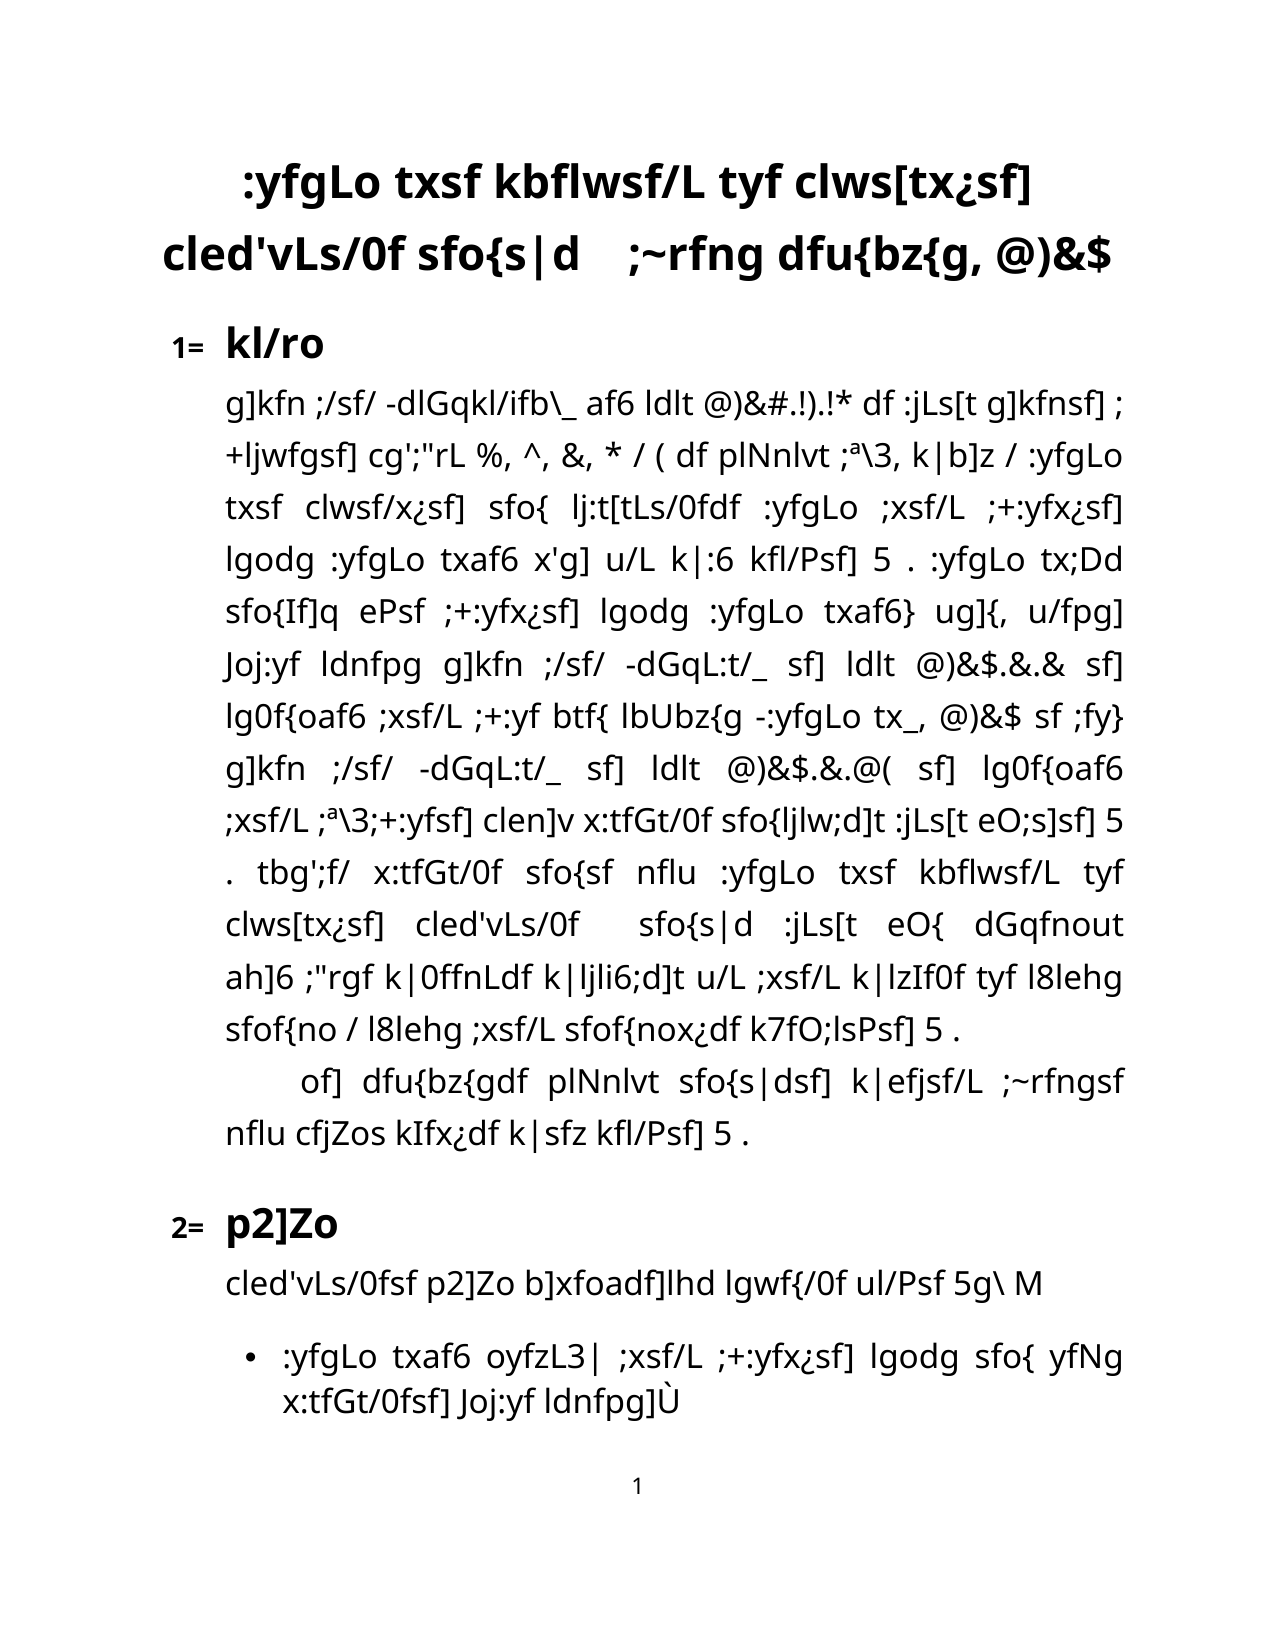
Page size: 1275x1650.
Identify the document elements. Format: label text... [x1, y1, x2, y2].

text :yfgLo txsf kbflwsf/L tyf clws[tx¿sf] cled'vLs/0f sfo{s|d ;~rfng dfu{bz{g, @)&$ [150, 150, 1125, 284]
list of] dfu{bz{gdf plNnlvt sfo{s|dsf] k|efjsf/L ;~rfngsf nflu cfjZos kIfx¿df k|sfz kfl/Psf] 5 . [225, 1058, 1125, 1155]
list kl/ro [187, 314, 1125, 371]
list :yfgLo txaf6 oyfzL3| ;xsf/L ;+:yfx¿sf] lgodg sfo{ yfNg x:tfGt/0fsf] Joj:yf ldnfpg]Ù [244, 1333, 1125, 1423]
list g]kfn ;/sf/ -dlGqkl/ifb\_ af6 ldlt @)&#.!).!* df :jLs[t g]kfnsf] ;+ljwfgsf] cg';"rL %, ^, &, * / ( df plNnlvt ;ª\3, k|b]z / :yfgLo txsf clwsf/x¿sf] sfo{ lj:t[tLs/0fdf :yfgLo ;xsf/L ;+:yfx¿sf] lgodg :yfgLo txaf6 x'g] u/L k|:6 kfl/Psf] 5 . :yfgLo tx;Dd sfo{If]q ePsf ;+:yfx¿sf] lgodg :yfgLo txaf6} ug]{, u/fpg] Joj:yf ldnfpg g]kfn ;/sf/ -dGqL:t/_ sf] ldlt @)&$.&.& sf] lg0f{oaf6 ;xsf/L ;+:yf btf{ lbUbz{g -:yfgLo tx_, @)&$ sf ;fy} g]kfn ;/sf/ -dGqL:t/_ sf] ldlt @)&$.&.@( sf] lg0f{oaf6 ;xsf/L ;ª\3;+:yfsf] clen]v x:tfGt/0f sfo{ljlw;d]t :jLs[t eO;s]sf] 5 . tbg';f/ x:tfGt/0f sfo{sf nflu :yfgLo txsf kbflwsf/L tyf clws[tx¿sf] cled'vLs/0f sfo{s|d :jLs[t eO{ dGqfnout ah]6 ;"rgf k|0ffnLdf k|ljli6;d]t u/L ;xsf/L k|lzIf0f tyf l8lehg sfof{no / l8lehg ;xsf/L sfof{nox¿df k7fO;lsPsf] 5 . [225, 379, 1125, 1051]
list p2]Zo [187, 1194, 1125, 1251]
list cled'vLs/0fsf p2]Zo b]xfoadf]lhd lgwf{/0f ul/Psf 5g\ M [225, 1259, 1125, 1305]
